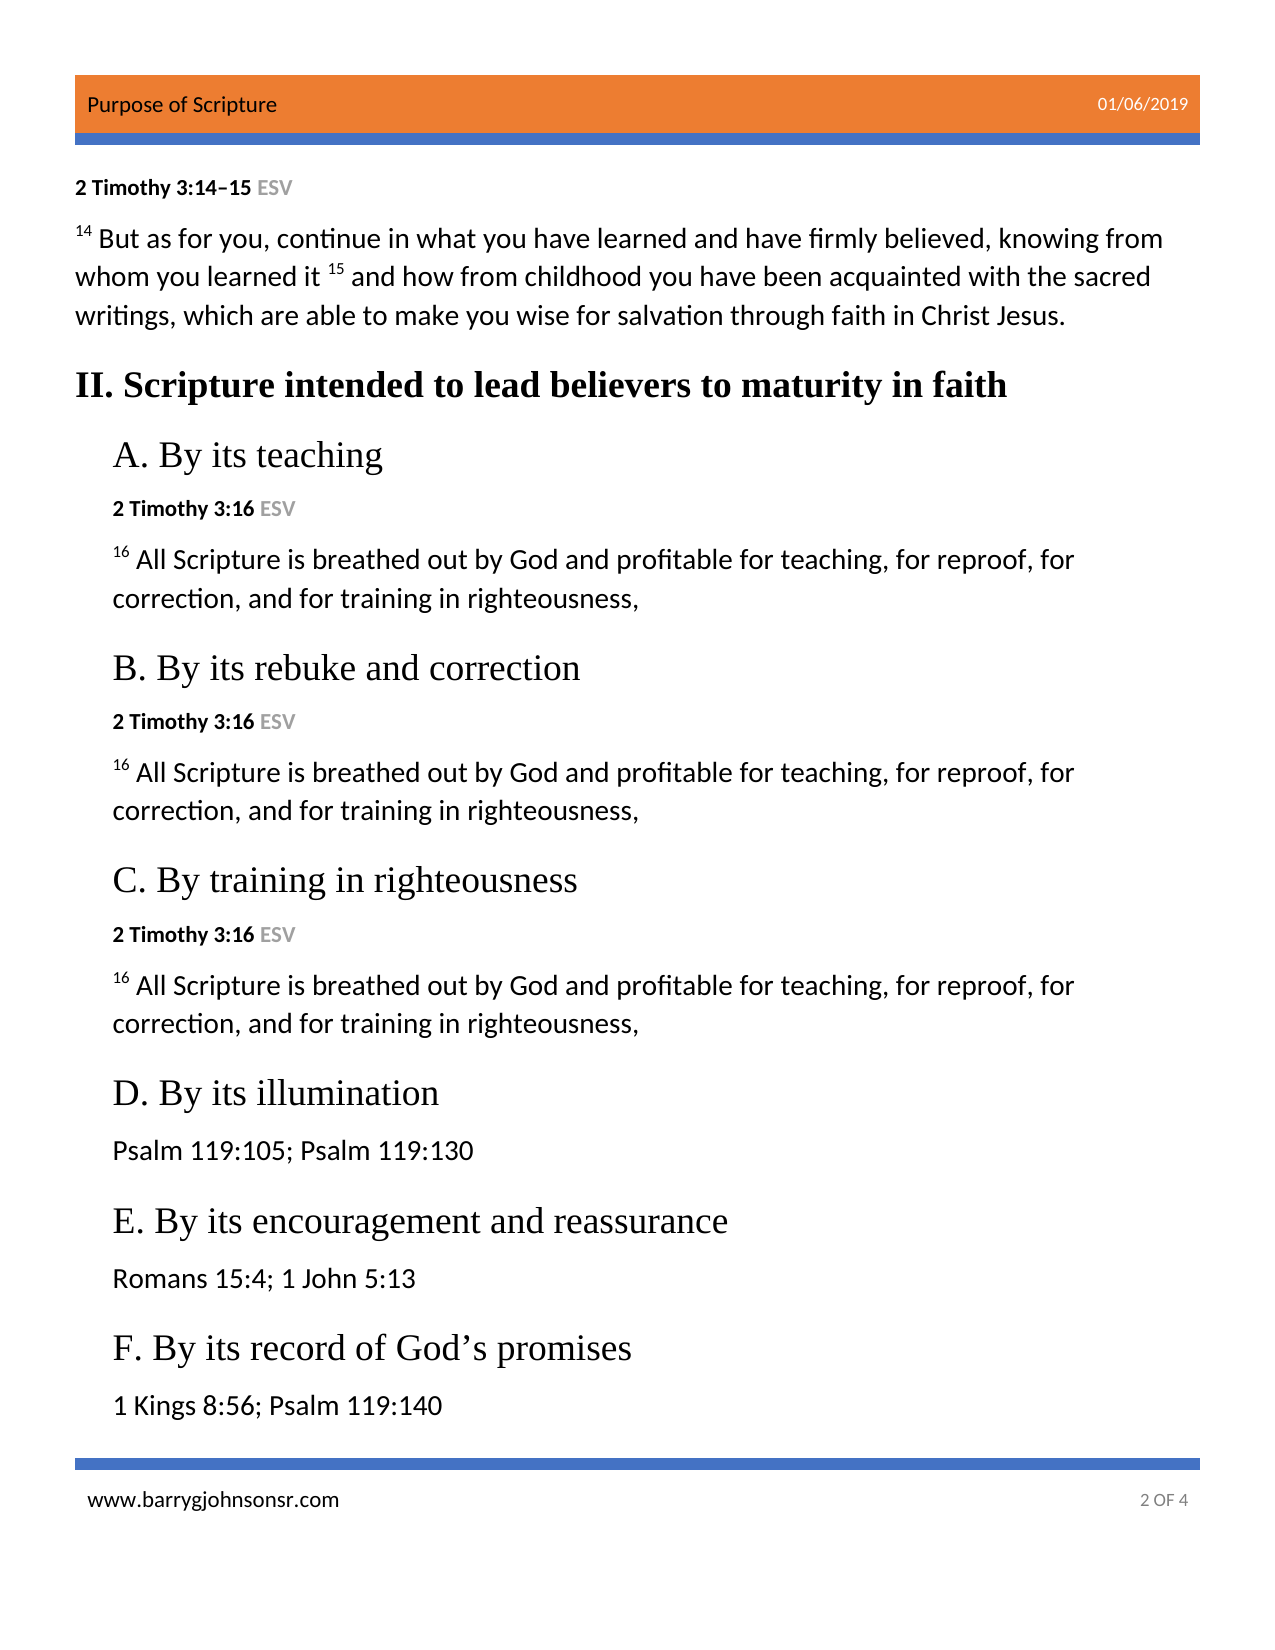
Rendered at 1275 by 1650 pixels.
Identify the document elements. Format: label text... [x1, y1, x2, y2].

text 2 Timothy 3:16 ESV [112, 494, 1200, 522]
text Psalm 119:105; Psalm 119:130 [112, 1132, 1200, 1168]
text 16 All Scripture is breathed out by God and profitable for teaching, for reproof, for correction, and for training in righteousness, [112, 967, 1200, 1041]
subtitle C. By training in righteousness [112, 858, 1200, 901]
subtitle II. Scripture intended to lead believers to maturity in faith [75, 362, 1200, 405]
text 2 Timothy 3:14–15 ESV [75, 173, 1200, 201]
text 2 Timothy 3:16 ESV [112, 920, 1200, 948]
text 16 All Scripture is breathed out by God and profitable for teaching, for reproof, for correction, and for training in righteousness, [112, 541, 1200, 615]
text 2 Timothy 3:16 ESV [112, 707, 1200, 735]
subtitle F. By its record of God’s promises [112, 1325, 1200, 1368]
text 1 Kings 8:56; Psalm 119:140 [112, 1387, 1200, 1423]
subtitle D. By its illumination [112, 1071, 1200, 1114]
text Romans 15:4; 1 John 5:13 [112, 1260, 1200, 1296]
subtitle E. By its encouragement and reassurance [112, 1198, 1200, 1241]
subtitle B. By its rebuke and correction [112, 645, 1200, 688]
text 14 But as for you, continue in what you have learned and have firmly believed, knowing from whom you learned it 15 and how from childhood you have been acquainted with the sacred writings, which are able to make you wise for salvation through faith in Christ Jesus. [75, 220, 1200, 332]
text 16 All Scripture is breathed out by God and profitable for teaching, for reproof, for correction, and for training in righteousness, [112, 754, 1200, 828]
subtitle A. By its teaching [112, 432, 1200, 476]
